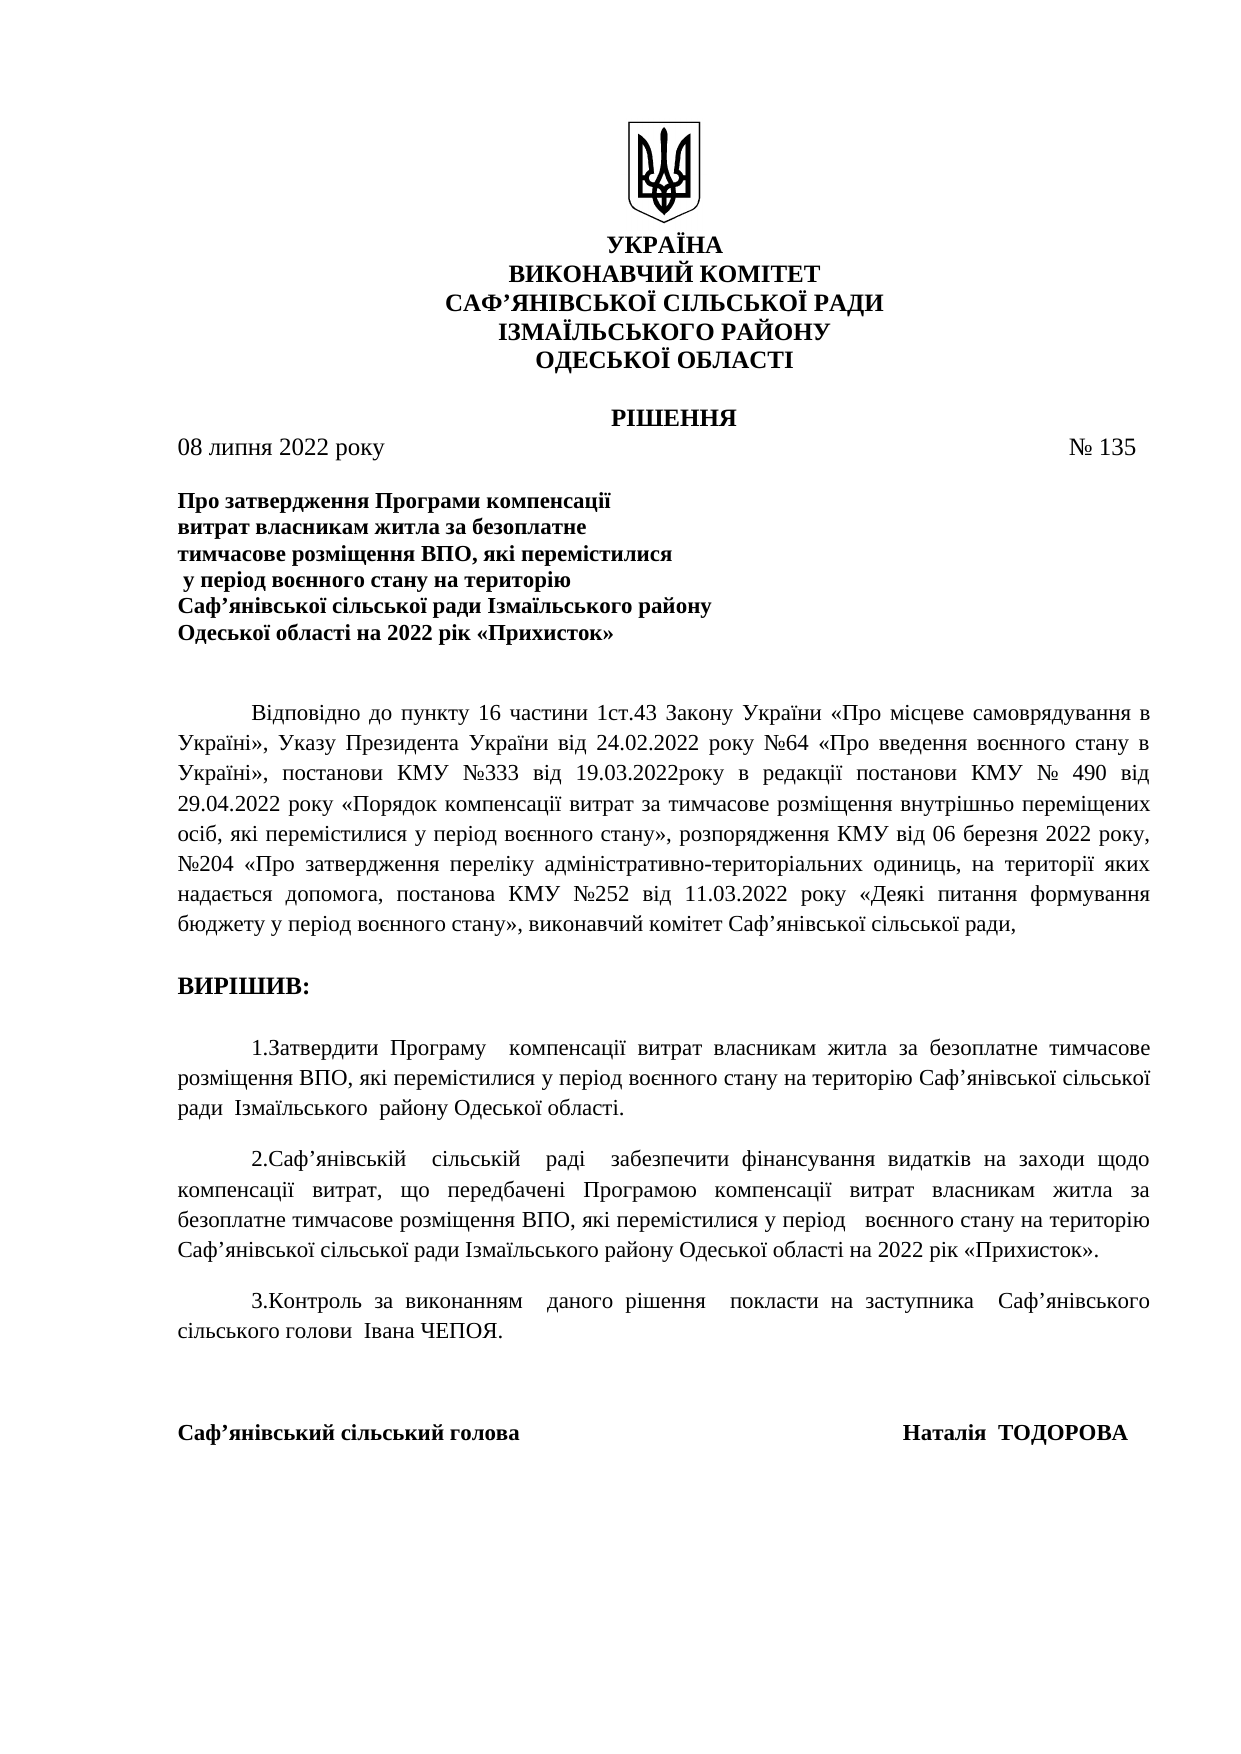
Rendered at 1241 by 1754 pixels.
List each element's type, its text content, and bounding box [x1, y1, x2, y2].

text 3.Контроль за виконанням даного рішення покласти на заступника Саф’янівського сільського голови Івана ЧЕПОЯ. [177, 1287, 1152, 1344]
picture [621, 118, 708, 231]
text ВИРІШИВ: [177, 971, 1152, 999]
text у період воєнного стану на територію [177, 566, 1152, 592]
text ВИКОНАВЧИЙ КОМІТЕТ [177, 259, 1152, 288]
text РІШЕННЯ [177, 403, 1152, 432]
text Відповідно до пункту 16 частини 1ст.43 Закону України «Про місцеве самоврядування в Україні», Указу Президента України від 24.02.2022 року №64 «Про введення воєнного стану в Україні», постанови КМУ №333 від 19.03.2022року в редакції постанови КМУ № 490 від 29.04.2022 року «Порядок компенсації витрат за тимчасове розміщення внутрішньо переміщених осіб, які перемістилися у період воєнного стану», розпорядження КМУ від 06 березня 2022 року, №204 «Про затвердження переліку адміністративно-територіальних одиниць, на території яких надається допомога, постанова КМУ №252 від 11.03.2022 року «Деякі питання формування бюджету у період воєнного стану», виконавчий комітет Саф’янівської сільської ради, [177, 699, 1152, 937]
text 08 липня 2022 року № 135 [177, 432, 1152, 461]
text Саф’янівський сільський голова Наталія ТОДОРОВА [177, 1419, 1152, 1446]
text САФ’ЯНІВСЬКОЇ СІЛЬСЬКОЇ РАДИ [177, 288, 1152, 317]
text Про затвердження Програми компенсації [177, 487, 1152, 513]
text Одеської області на 2022 рік «Прихисток» [177, 619, 1152, 645]
text витрат власникам житла за безоплатне [177, 513, 1152, 540]
text тимчасове розміщення ВПО, які перемістилися [177, 540, 1152, 566]
text 2.Саф’янівській сільській раді забезпечити фінансування видатків на заходи щодо компенсації витрат, що передбачені Програмою компенсації витрат власникам житла за безоплатне тимчасове розміщення ВПО, які перемістилися у період воєнного стану на територію Саф’янівської сільської ради Ізмаїльського району Одеської області на 2022 рік «Прихисток». [177, 1146, 1152, 1262]
text 1.Затвердити Програму компенсації витрат власникам житла за безоплатне тимчасове розміщення ВПО, які перемістилися у період воєнного стану на територію Саф’янівської сільської ради Ізмаїльського району Одеської області. [177, 1034, 1152, 1121]
text ОДЕСЬКОЇ ОБЛАСТІ [177, 346, 1152, 374]
text Саф’янівської сільської ради Ізмаїльського району [177, 592, 1152, 619]
text УКРАЇНА [177, 231, 1152, 259]
text ІЗМАЇЛЬСЬКОГО РАЙОНУ [177, 317, 1152, 346]
